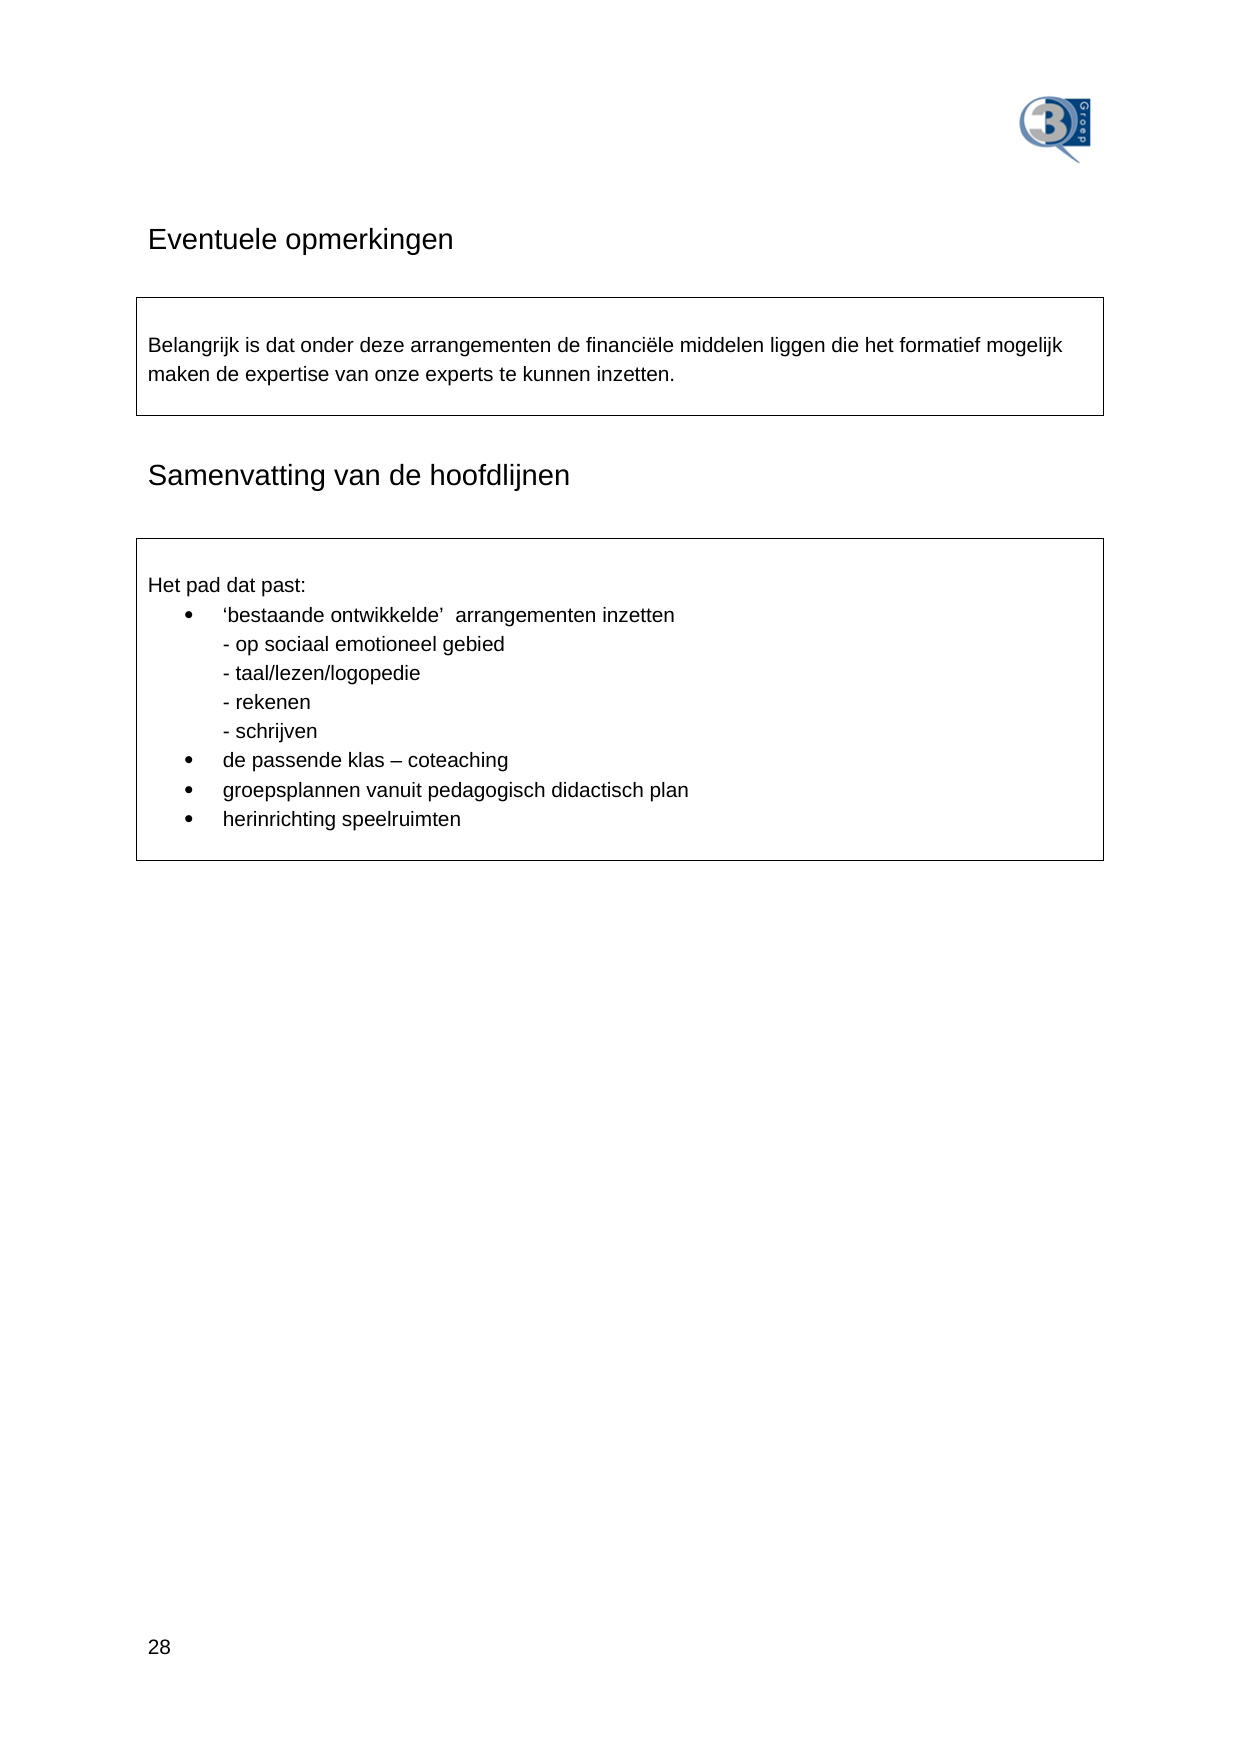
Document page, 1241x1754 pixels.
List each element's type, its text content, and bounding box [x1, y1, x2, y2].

table_header Belangrijk is dat onder deze arrangementen de financiële middelen liggen die het formatief mogelijk maken de expertise van onze experts te kunnen inzetten. [137, 298, 1103, 415]
text Eventuele opmerkingen [148, 222, 1093, 256]
picture [1018, 94, 1093, 165]
table_header Het pad dat past: ‘bestaande ontwikkelde’ arrangementen inzetten - op sociaal emotioneel gebied - taal/lezen/logopedie - rekenen - schrijven de passende klas – coteaching groepsplannen vanuit pedagogisch didactisch plan herinrichting speelruimten [137, 539, 1103, 860]
subtitle Samenvatting van de hoofdlijnen [148, 458, 1093, 491]
